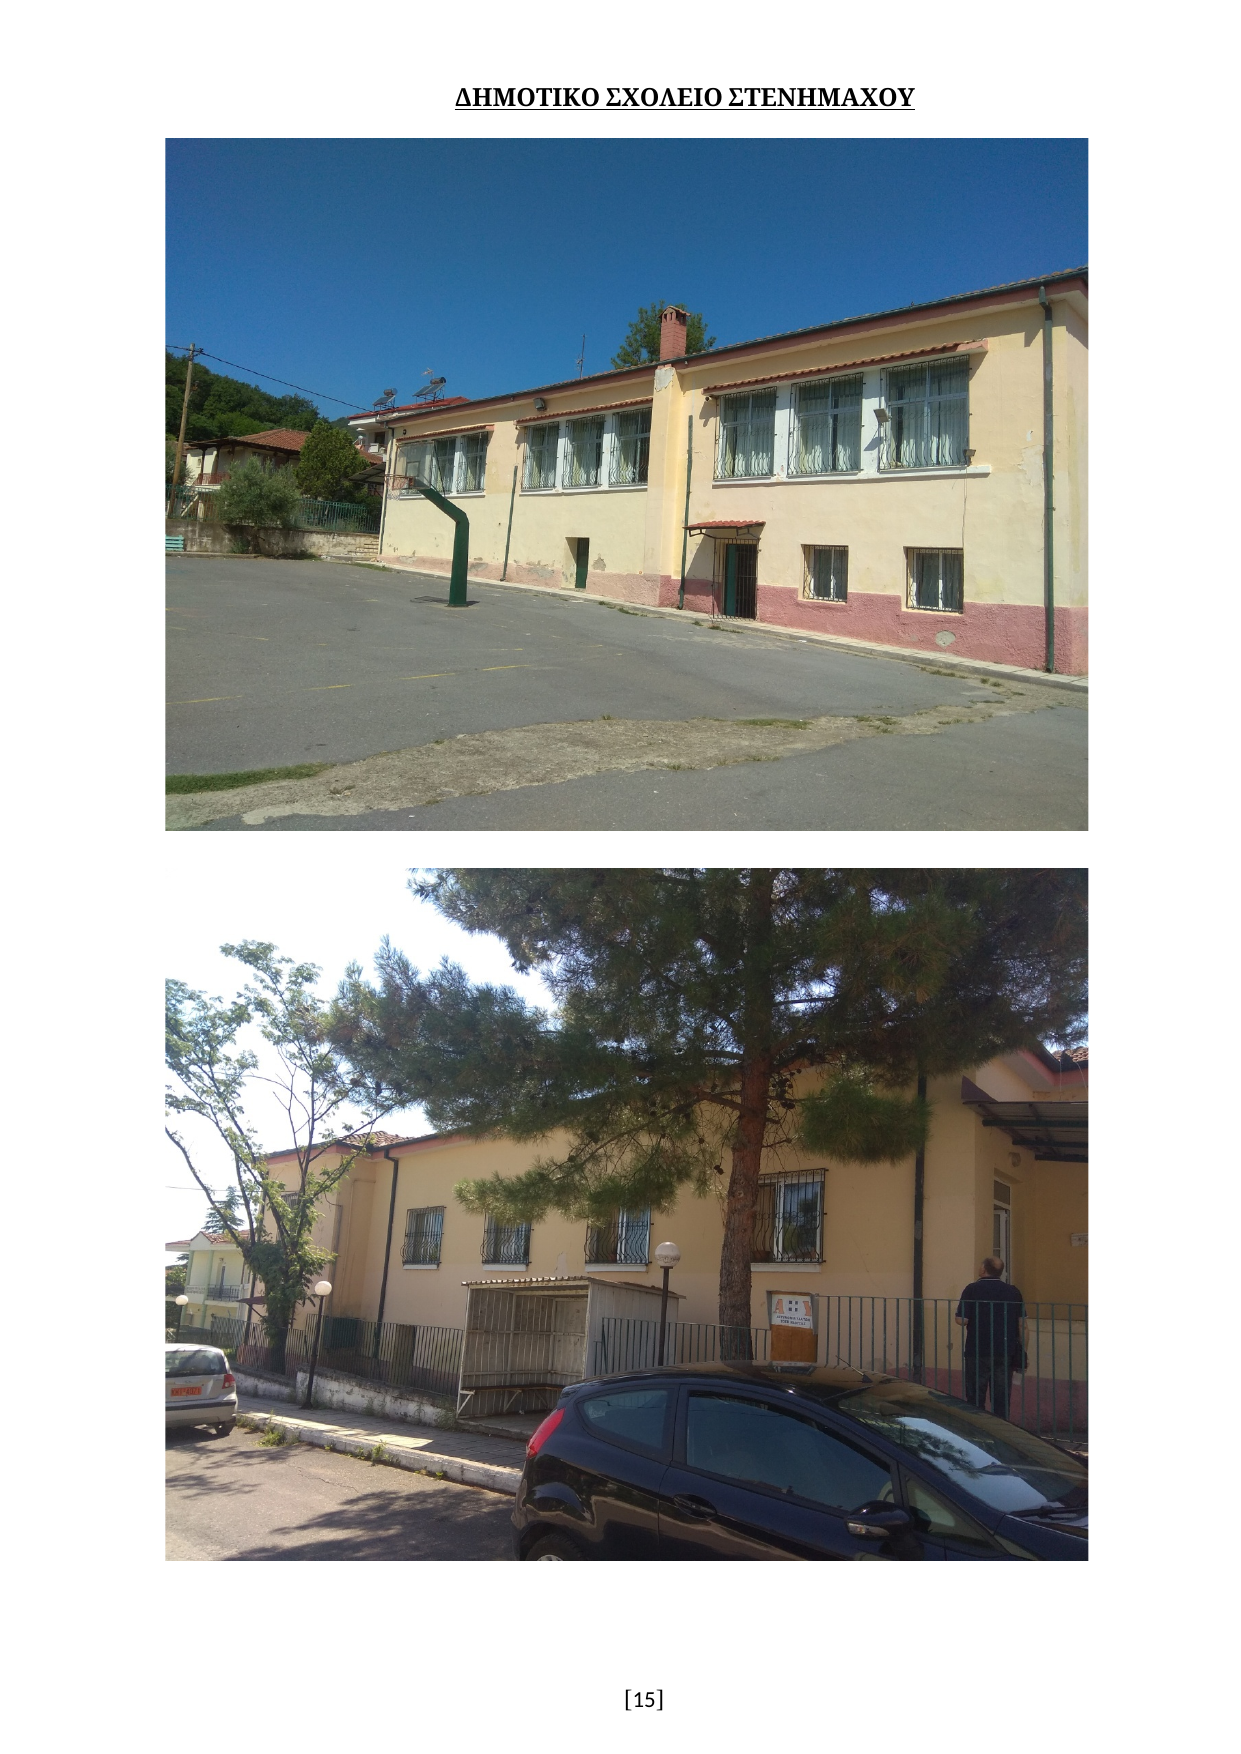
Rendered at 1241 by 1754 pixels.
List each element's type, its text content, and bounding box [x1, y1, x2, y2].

list ΔΗΜΟΤΙΚΟ ΣΧΟΛΕΙΟ ΣΤΕΝΗΜΑΧΟΥ [203, 84, 1166, 113]
picture [165, 138, 1089, 831]
picture [165, 868, 1089, 1561]
